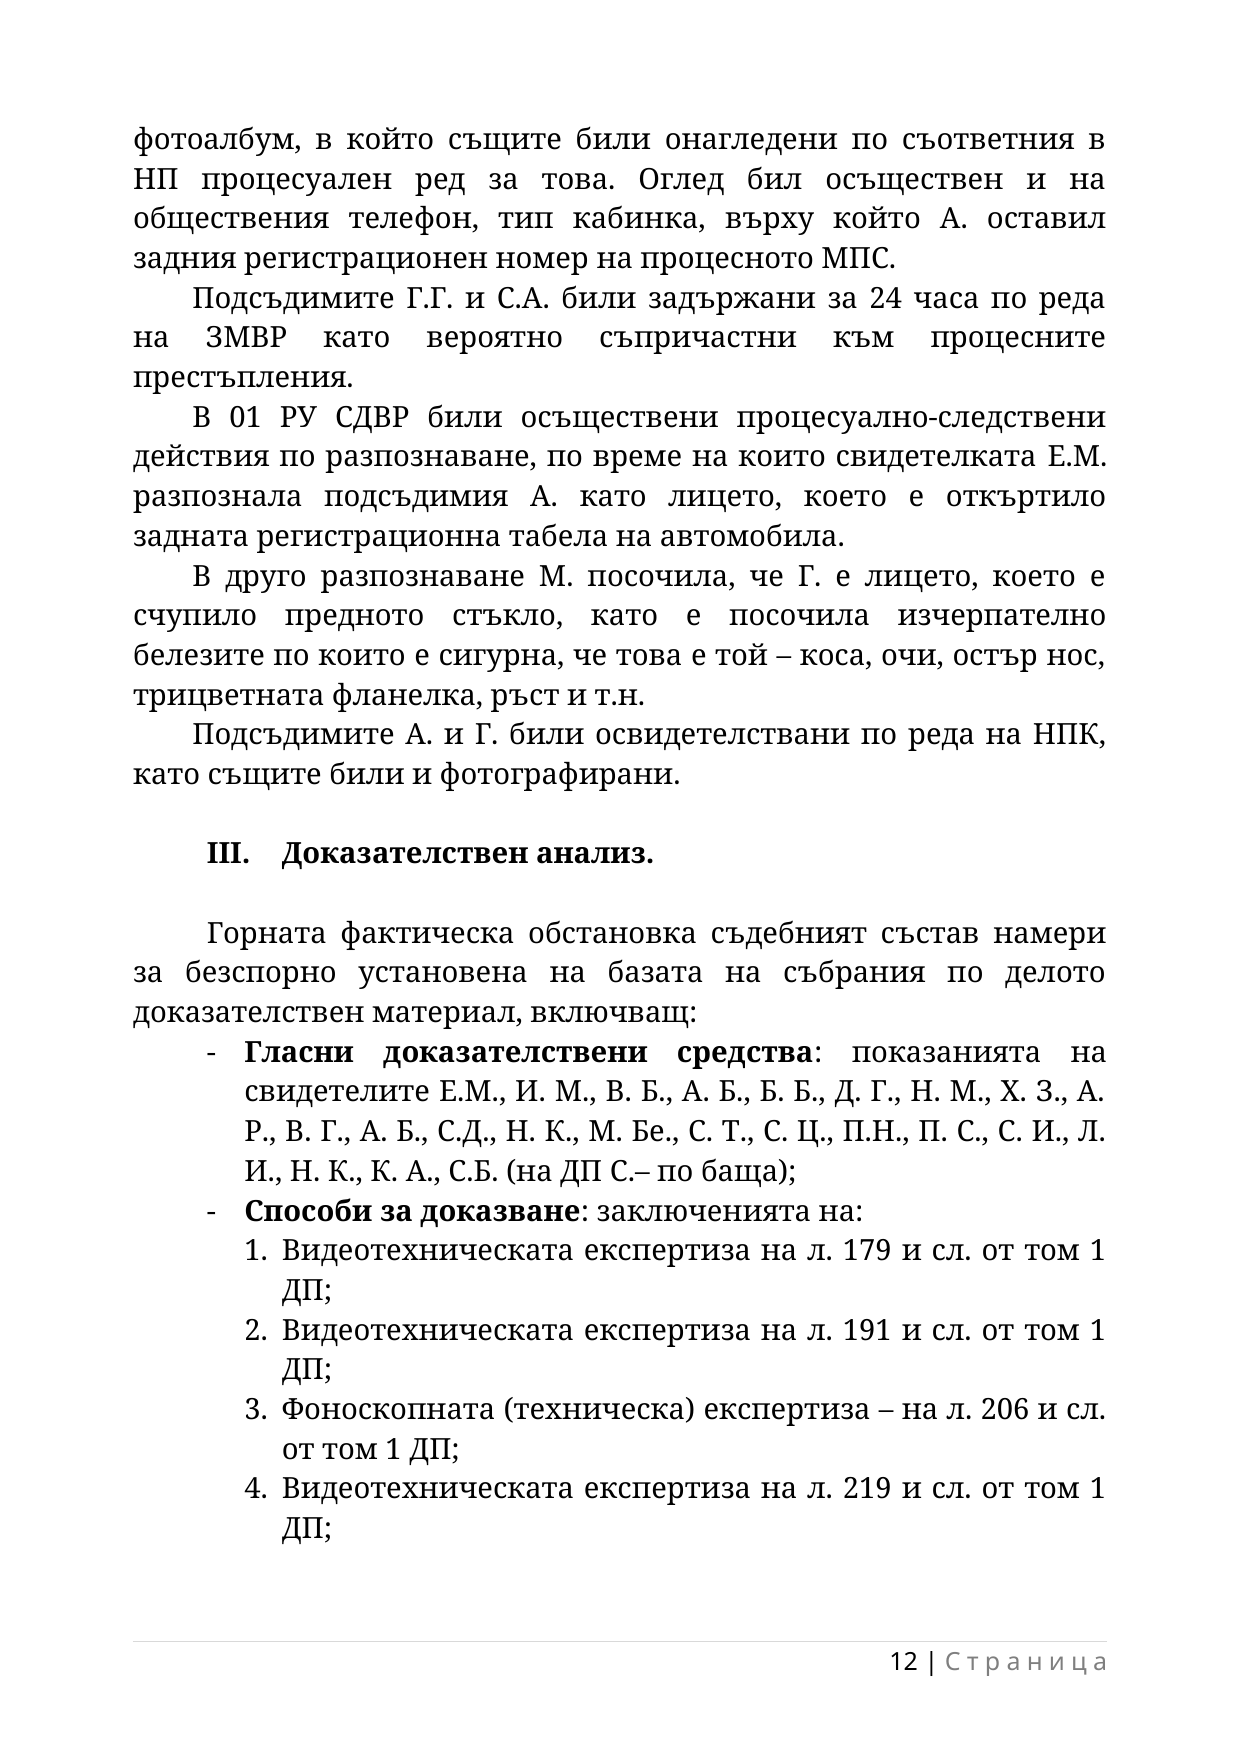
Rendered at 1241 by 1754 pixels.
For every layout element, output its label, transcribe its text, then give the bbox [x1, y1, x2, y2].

text Подсъдимите Г.Г. и С.А. били задържани за 24 часа по реда на ЗМВР като вероятно съпричастни към процесните престъпления. [133, 277, 1107, 396]
list Способи за доказване: заключенията на: [207, 1190, 1107, 1229]
text Горната фактическа обстановка съдебният състав намери за безспорно установена на базата на събрания по делото доказателствен материал, включващ: [133, 912, 1107, 1031]
text В 01 РУ СДВР били осъществени процесуално-следствени действия по разпознаване, по време на които свидетелката Е.М. разпознала подсъдимия А. като лицето, което е откъртило задната регистрационна табела на автомобила. [133, 396, 1107, 555]
list Доказателствен анализ. [207, 833, 1107, 872]
list Видеотехническата експертиза на л. 179 и сл. от том 1 ДП; [244, 1229, 1107, 1309]
list Видеотехническата експертиза на л. 191 и сл. от том 1 ДП; [244, 1309, 1107, 1388]
text Подсъдимите А. и Г. били освидетелствани по реда на НПК, като същите били и фотографирани. [133, 713, 1107, 793]
text В друго разпознаване М. посочила, че Г. е лицето, което е счупило предното стъкло, като е посочила изчерпателно белезите по които е сигурна, че това е той – коса, очи, остър нос, трицветната фланелка, ръст и т.н. [133, 555, 1107, 713]
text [133, 118, 1107, 277]
list Фоноскопната (техническа) експертиза – на л. 206 и сл. от том 1 ДП; [244, 1388, 1107, 1468]
list Гласни доказателствени средства: показанията на свидетелите Е.М., И. М., В. Б., А. Б., Б. Б., Д. Г., Н. М., Х. З., А. Р., В. Г., А. Б., С.Д., Н. К., М. Бе., С. Т., С. Ц., П.Н., П. С., С. И., Л. И., Н. К., К. А., С.Б. (на ДП С.– по баща); [207, 1031, 1107, 1190]
list Видеотехническата експертиза на л. 219 и сл. от том 1 ДП; [244, 1468, 1107, 1547]
